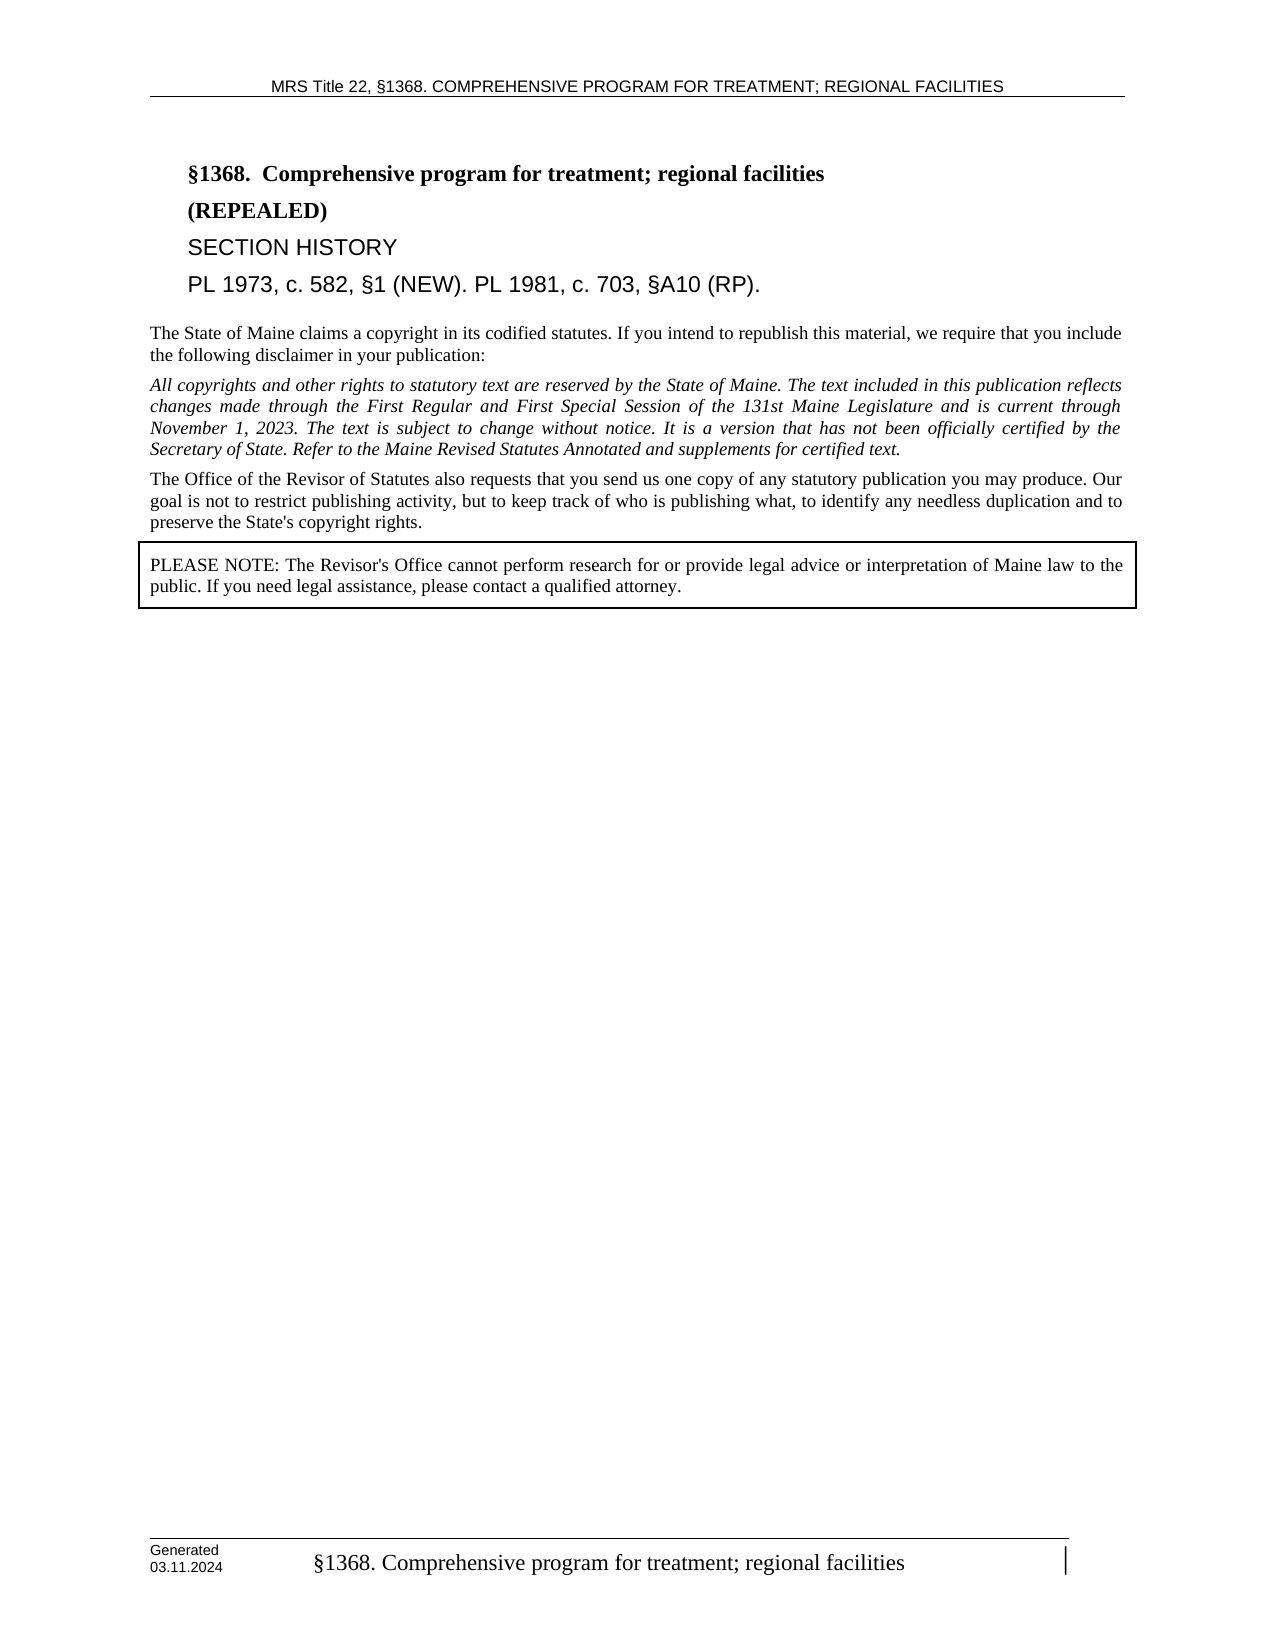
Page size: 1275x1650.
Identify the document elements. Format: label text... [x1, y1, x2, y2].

text PL 1973, c. 582, §1 (NEW). PL 1981, c. 703, §A10 (RP). [187, 271, 1125, 297]
text The Office of the Revisor of Statutes also requests that you send us one copy of any statutory publication you may produce. Our goal is not to restrict publishing activity, but to keep track of who is publishing what, to identify any needless duplication and to preserve the State's copyright rights. [150, 468, 1125, 533]
text The State of Maine claims a copyright in its codified statutes. If you intend to republish this material, we require that you include the following disclaimer in your publication: [150, 322, 1125, 365]
text §1368. Comprehensive program for treatment; regional facilities [187, 160, 1125, 187]
text PLEASE NOTE: The Revisor's Office cannot perform research for or provide legal advice or interpretation of Maine law to the public. If you need legal assistance, please contact a qualified attorney. [140, 543, 1135, 607]
text (REPEALED) [187, 197, 1125, 223]
text All copyrights and other rights to statutory text are reserved by the State of Maine. The text included in this publication reflects changes made through the First Regular and First Special Session of the 131st Maine Legislature and is current through November 1, 2023 . The text is subject to change without notice. It is a version that has not been officially certified by the Secretary of State. Refer to the Maine Revised Statutes Annotated and supplements for certified text. [150, 373, 1125, 460]
text SECTION HISTORY [187, 234, 1125, 260]
